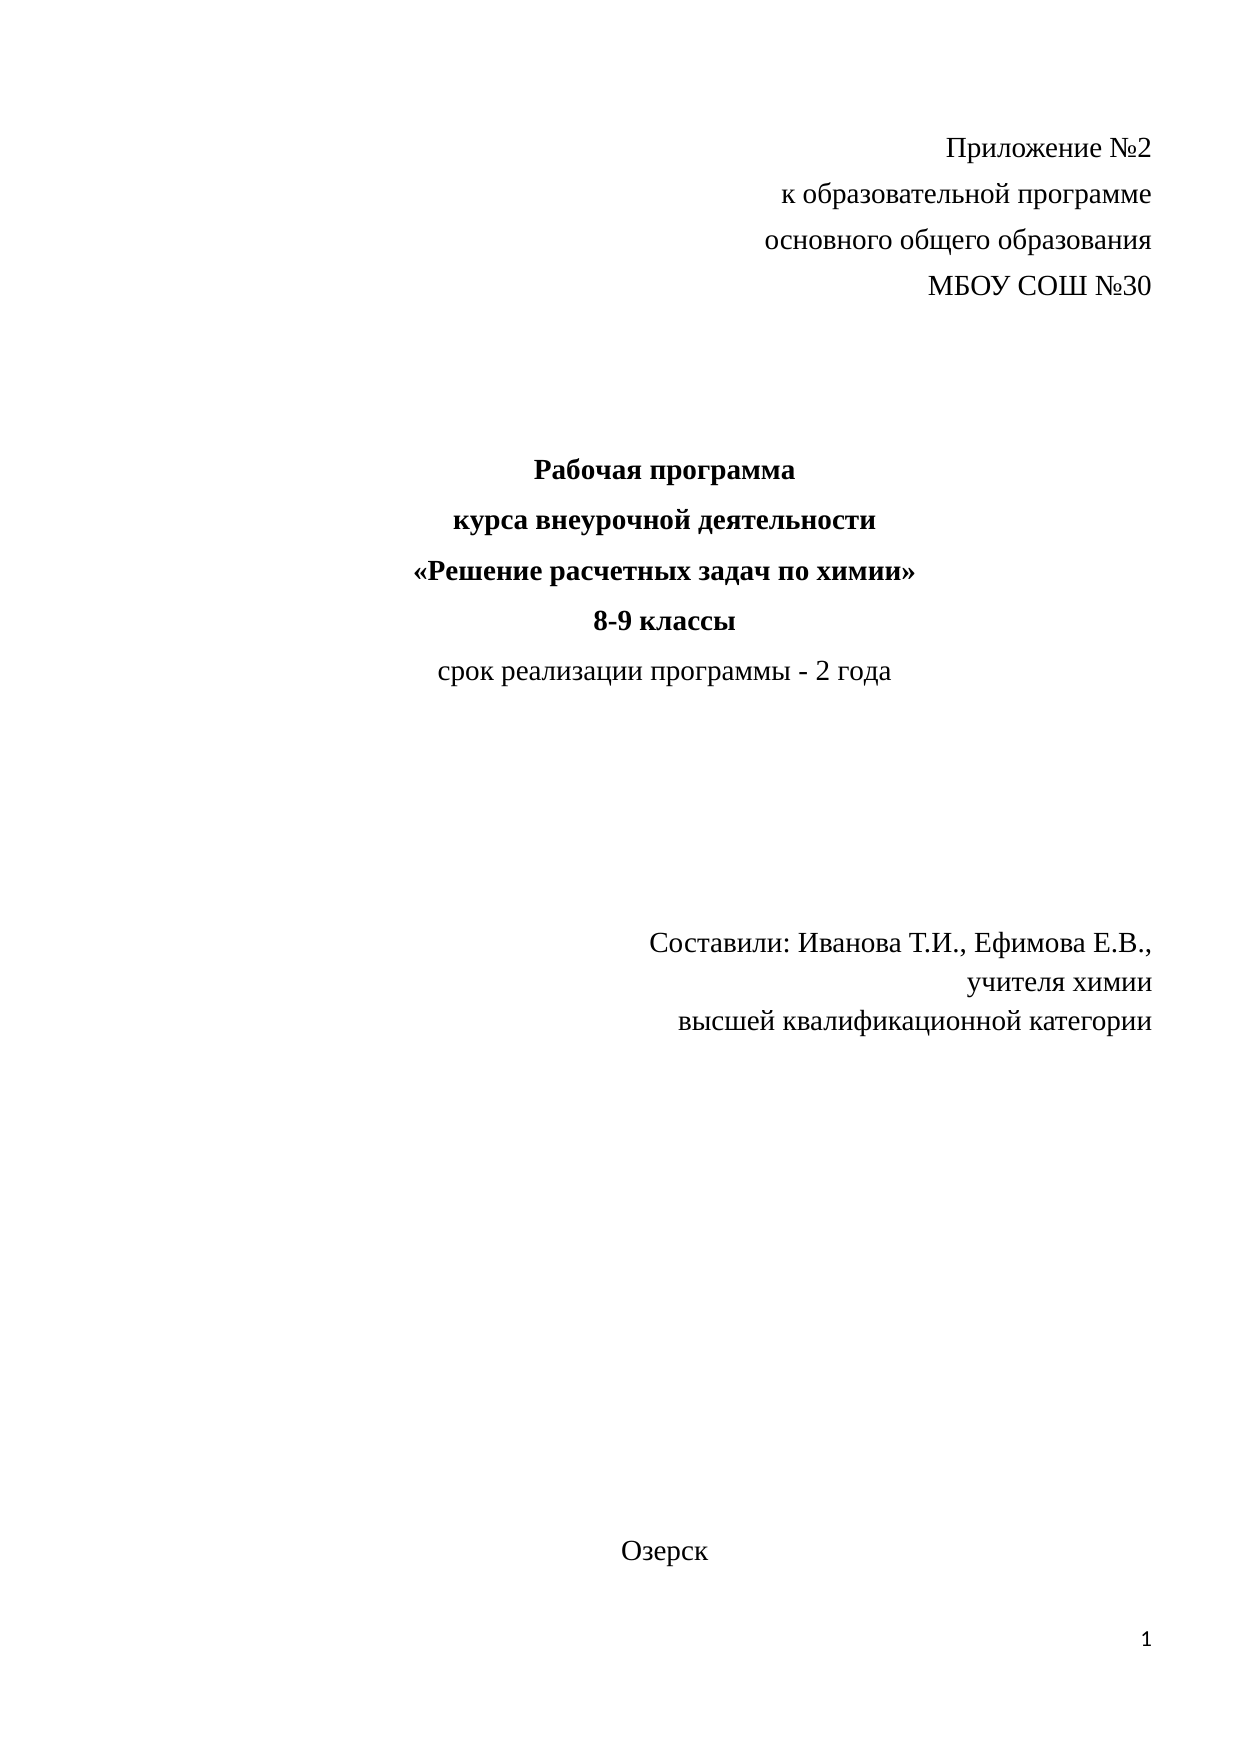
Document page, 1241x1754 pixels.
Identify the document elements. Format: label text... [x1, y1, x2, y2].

text Озерск [177, 1533, 1152, 1567]
text учителя химии [177, 964, 1152, 998]
text к образовательной программе [177, 176, 1152, 209]
text «Решение расчетных задач по химии» [177, 553, 1152, 586]
text высшей квалификационной категории [177, 1003, 1152, 1036]
text Рабочая программа [177, 452, 1152, 486]
text курса внеурочной деятельности [177, 502, 1152, 536]
text МБОУ СОШ №30 [177, 268, 1152, 301]
text основного общего образования [177, 222, 1152, 255]
text срок реализации программы - 2 года [177, 653, 1152, 687]
text 8-9 классы [177, 603, 1152, 637]
text Приложение №2 [177, 130, 1152, 163]
text Составили: Иванова Т.И., Ефимова Е.В., [177, 926, 1152, 959]
